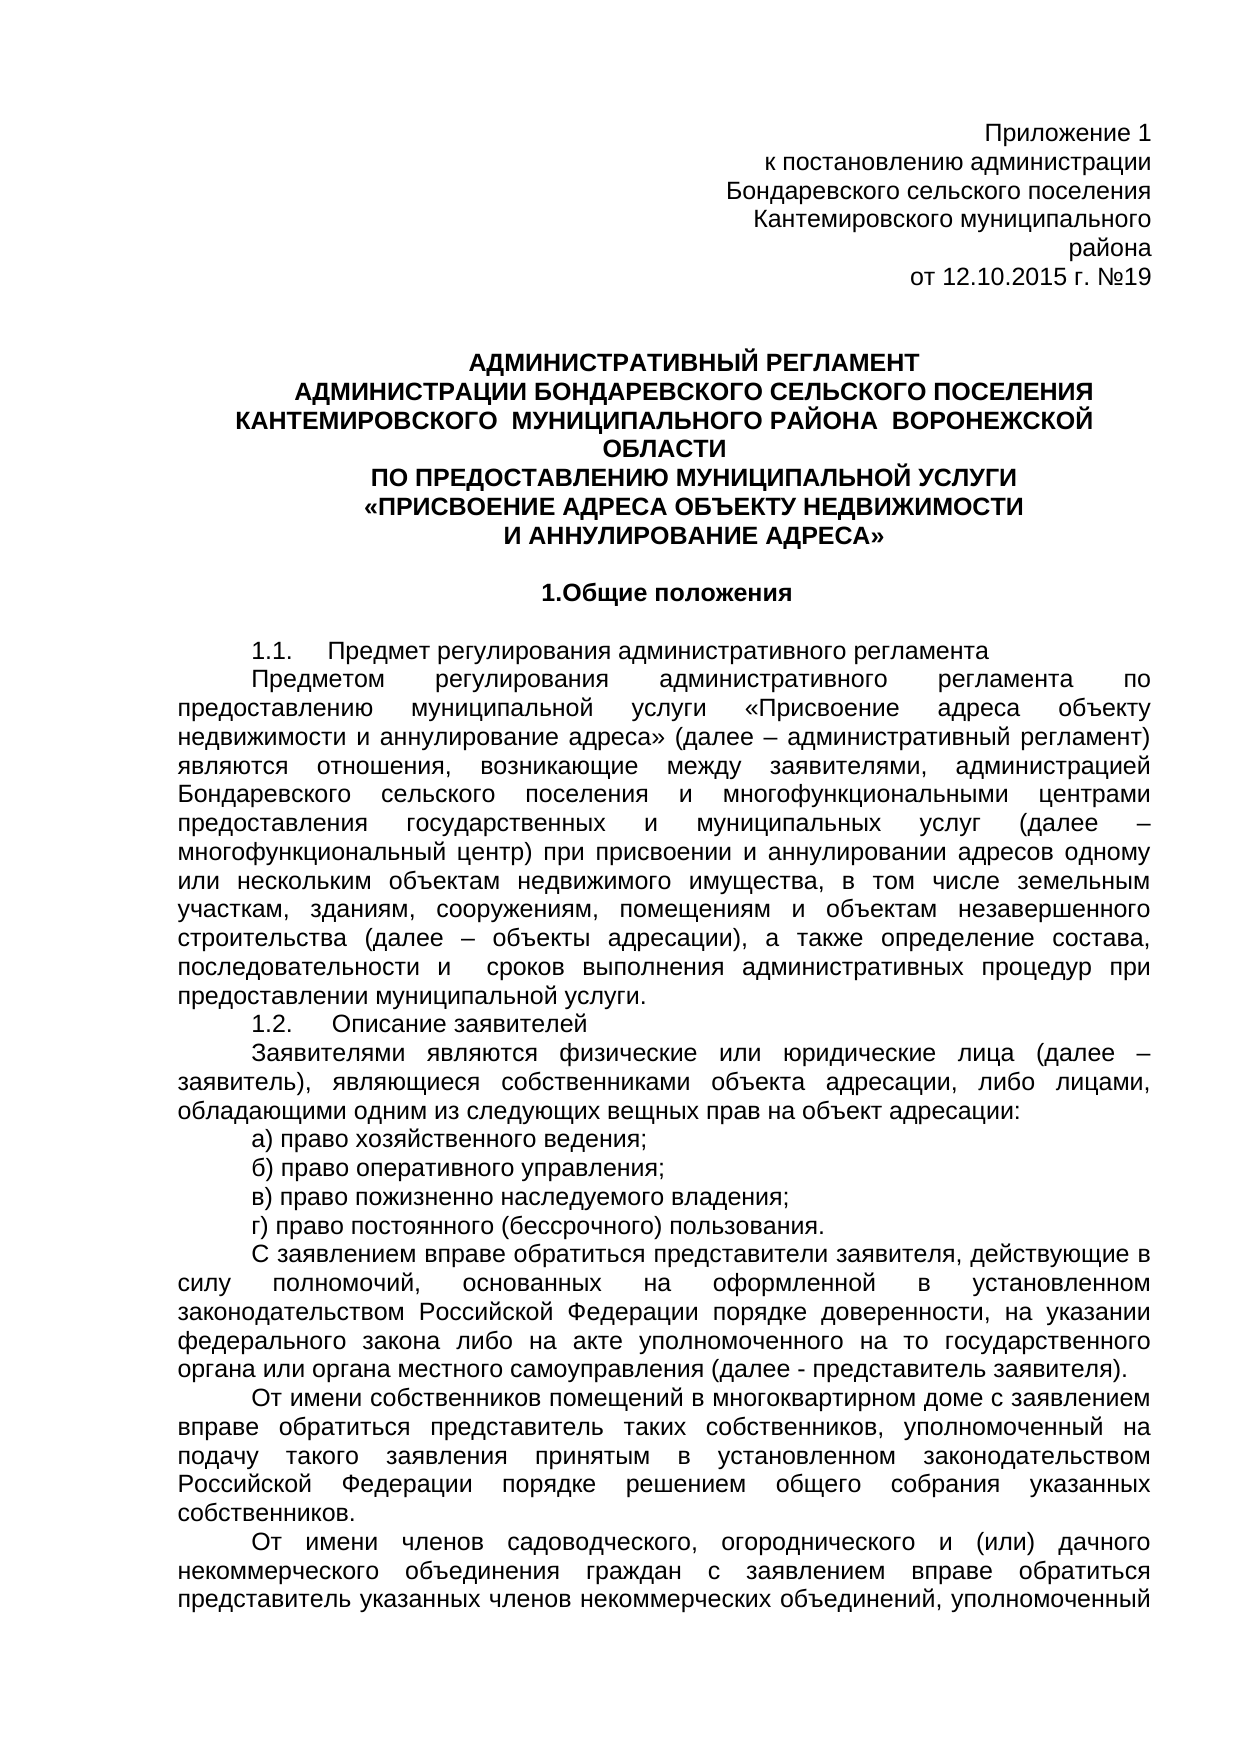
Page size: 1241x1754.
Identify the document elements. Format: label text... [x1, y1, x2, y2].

text И АННУЛИРОВАНИЕ АДРЕСА» [177, 521, 1152, 549]
text АДМИНИСТРАЦИИ БОНДАРЕВСКОГО СЕЛЬСКОГО ПОСЕЛЕНИЯ КАНТЕМИРОВСКОГО МУНИЦИПАЛЬНОГО РАЙОНА ВОРОНЕЖСКОЙ ОБЛАСТИ [177, 377, 1152, 463]
text Заявителями являются физические или юридические лица (далее – заявитель), являющиеся собственниками объекта адресации, либо лицами, обладающими одним из следующих вещных прав на объект адресации: [177, 1038, 1152, 1124]
text а) право хозяйственного ведения; [177, 1124, 1152, 1153]
text ПО ПРЕДОСТАВЛЕНИЮ МУНИЦИПАЛЬНОЙ УСЛУГИ [177, 463, 1152, 492]
text АДМИНИСТРАТИВНЫЙ РЕГЛАМЕНТ [177, 348, 1152, 377]
text от 12.10.2015 г. №19 [694, 262, 1152, 291]
text в) право пожизненно наследуемого владения; [177, 1182, 1152, 1211]
text к постановлению администрации Бондаревского сельского поселения Кантемировского муниципального района [694, 147, 1152, 262]
text «ПРИСВОЕНИЕ АДРЕСА ОБЪЕКТУ НЕДВИЖИМОСТИ [177, 492, 1152, 521]
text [177, 1527, 1152, 1613]
text 1.Общие положения [177, 578, 1152, 607]
text г) право постоянного (бессрочного) пользования. [177, 1211, 1152, 1239]
text Приложение 1 [694, 118, 1152, 147]
text С заявлением вправе обратиться представители заявителя, действующие в силу полномочий, основанных на оформленной в установленном законодательством Российской Федерации порядке доверенности, на указании федерального закона либо на акте уполномоченного на то государственного органа или органа местного самоуправления (далее - представитель заявителя). [177, 1239, 1152, 1383]
text От имени собственников помещений в многоквартирном доме с заявлением вправе обратиться представитель таких собственников, уполномоченный на подачу такого заявления принятым в установленном законодательством Российской Федерации порядке решением общего собрания указанных собственников. [177, 1383, 1152, 1527]
text б) право оперативного управления; [177, 1153, 1152, 1182]
text Предметом регулирования административного регламента по предоставлению муниципальной услуги «Присвоение адреса объекту недвижимости и аннулирование адреса» (далее – административный регламент) являются отношения, возникающие между заявителями, администрацией Бондаревского сельского поселения и многофункциональными центрами предоставления государственных и муниципальных услуг (далее – многофункциональный центр) при присвоении и аннулировании адресов одному или нескольким объектам недвижимого имущества, в том числе земельным участкам, зданиям, сооружениям, помещениям и объектам незавершенного строительства (далее – объекты адресации), а также определение состава, последовательности и сроков выполнения административных процедур при предоставлении муниципальной услуги. [177, 664, 1152, 1009]
list Предмет регулирования административного регламента [177, 636, 1152, 664]
list Описание заявителей [177, 1009, 1152, 1038]
